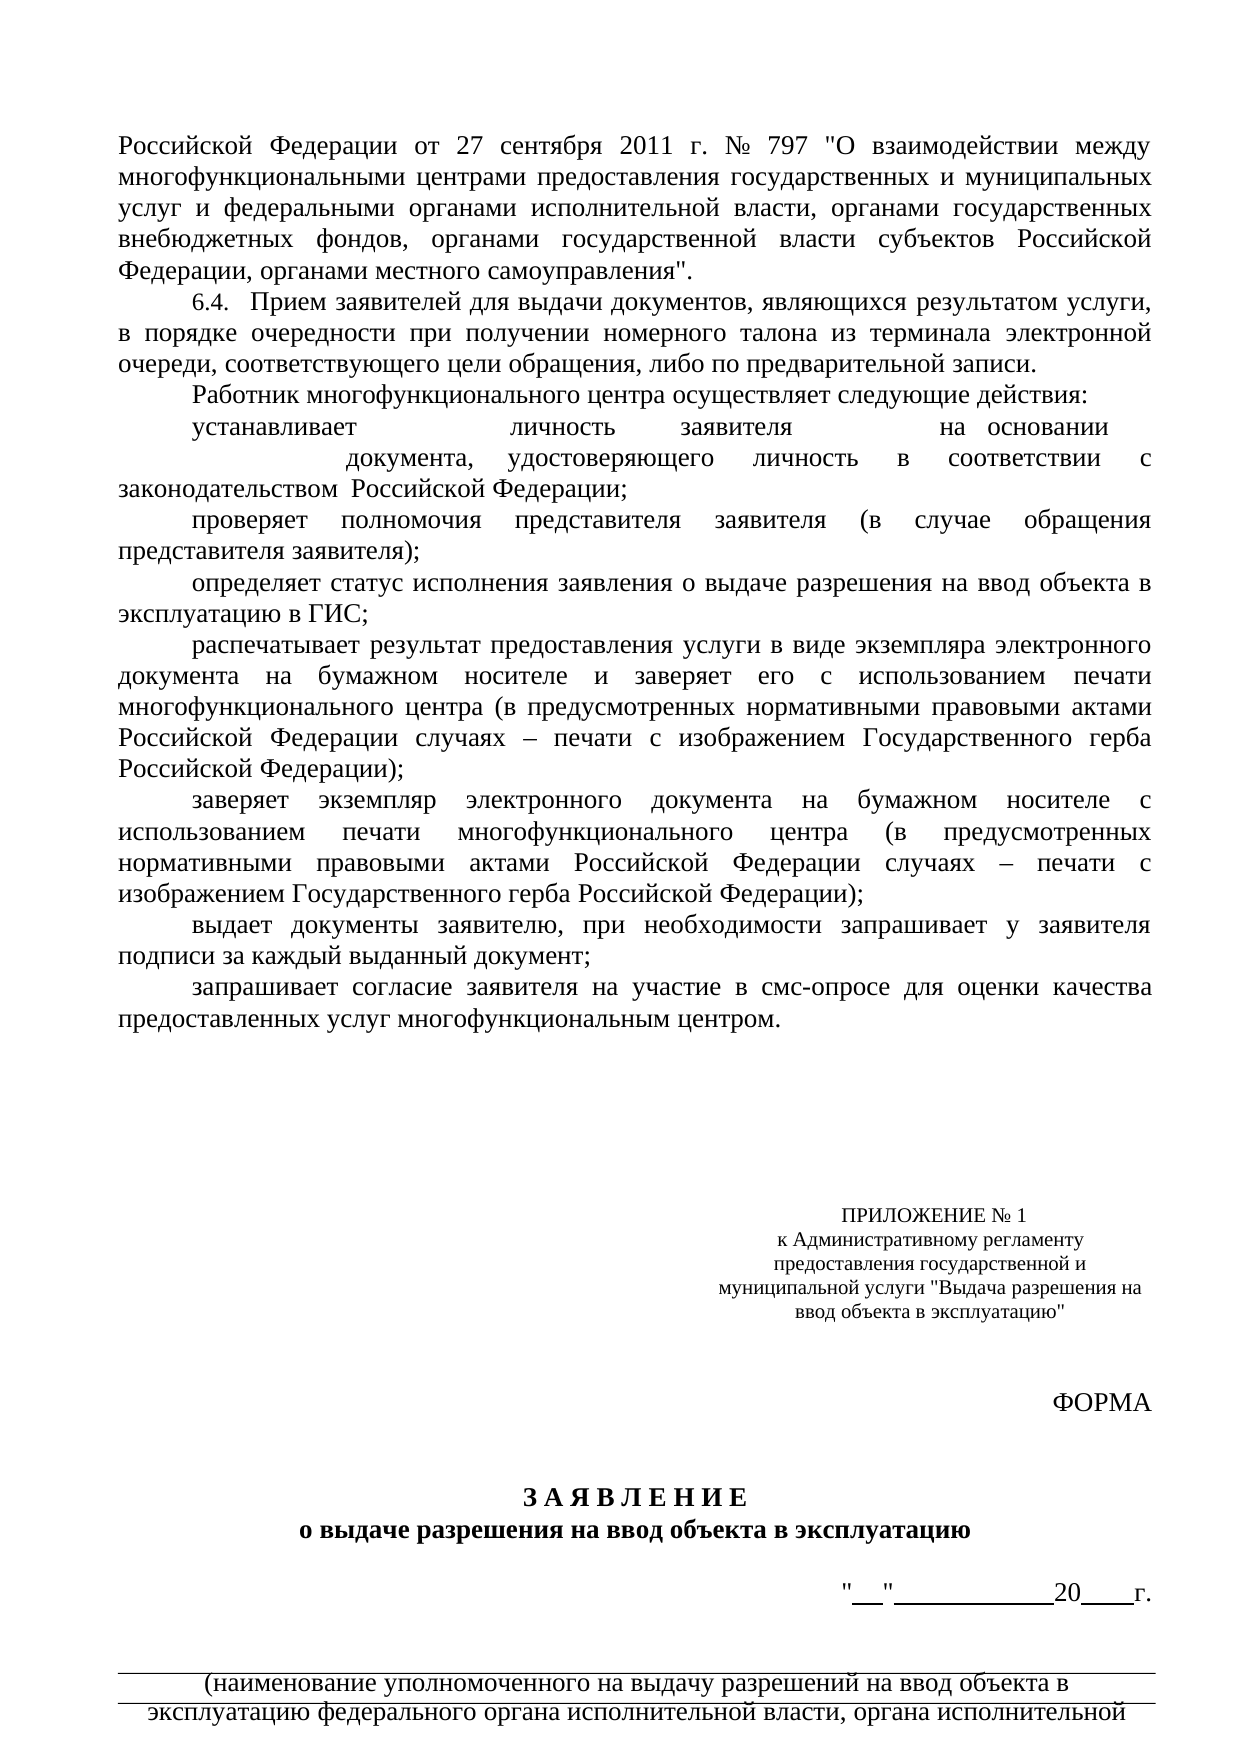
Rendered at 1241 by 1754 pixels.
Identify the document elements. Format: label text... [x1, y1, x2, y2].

text устанавливает личность заявителя на основании документа, удостоверяющего личность в соответствии с законодательством Российской Федерации; [118, 410, 1152, 503]
text " " 20 г. [102, 1576, 1152, 1607]
text запрашивает согласие заявителя на участие в смс-опросе для оценки качества предоставленных услуг многофункциональным центром. [118, 971, 1152, 1033]
text распечатывает результат предоставления услуги в виде экземпляра электронного документа на бумажном носителе и заверяет его с использованием печати многофункционального центра (в предусмотренных нормативными правовыми актами Российской Федерации случаях – печати с изображением Государственного герба Российской Федерации); [118, 628, 1152, 784]
text ФОРМА [102, 1386, 1152, 1417]
text определяет статус исполнения заявления о выдаче разрешения на ввод объекта в эксплуатацию в ГИС; [118, 566, 1151, 628]
text о выдаче разрешения на ввод объекта в эксплуатацию [123, 1513, 1147, 1544]
text заверяет экземпляр электронного документа на бумажном носителе с использованием печати многофункционального центра (в предусмотренных нормативными правовыми актами Российской Федерации случаях – печати с изображением Государственного герба Российской Федерации); [118, 784, 1152, 908]
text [118, 129, 1152, 285]
text проверяет полномочия представителя заявителя (в случае обращения представителя заявителя); [118, 503, 1151, 565]
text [123, 1675, 1150, 1725]
text Работник многофункционального центра осуществляет следующие действия: [118, 378, 1152, 409]
text ПРИЛОЖЕНИЕ № 1 [721, 1203, 1147, 1227]
subtitle З А Я В Л Е Н И Е [123, 1480, 1147, 1513]
text выдает документы заявителю, при необходимости запрашивает у заявителя подписи за каждый выданный документ; [118, 908, 1151, 971]
list Прием заявителей для выдачи документов, являющихся результатом услуги, в порядке очередности при получении номерного талона из терминала электронной очереди, соответствующего цели обращения, либо по предварительной записи. [118, 285, 1152, 378]
text к Административному регламенту предоставления государственной и муниципальной услуги "Выдача разрешения на ввод объекта в эксплуатацию" [711, 1227, 1149, 1323]
